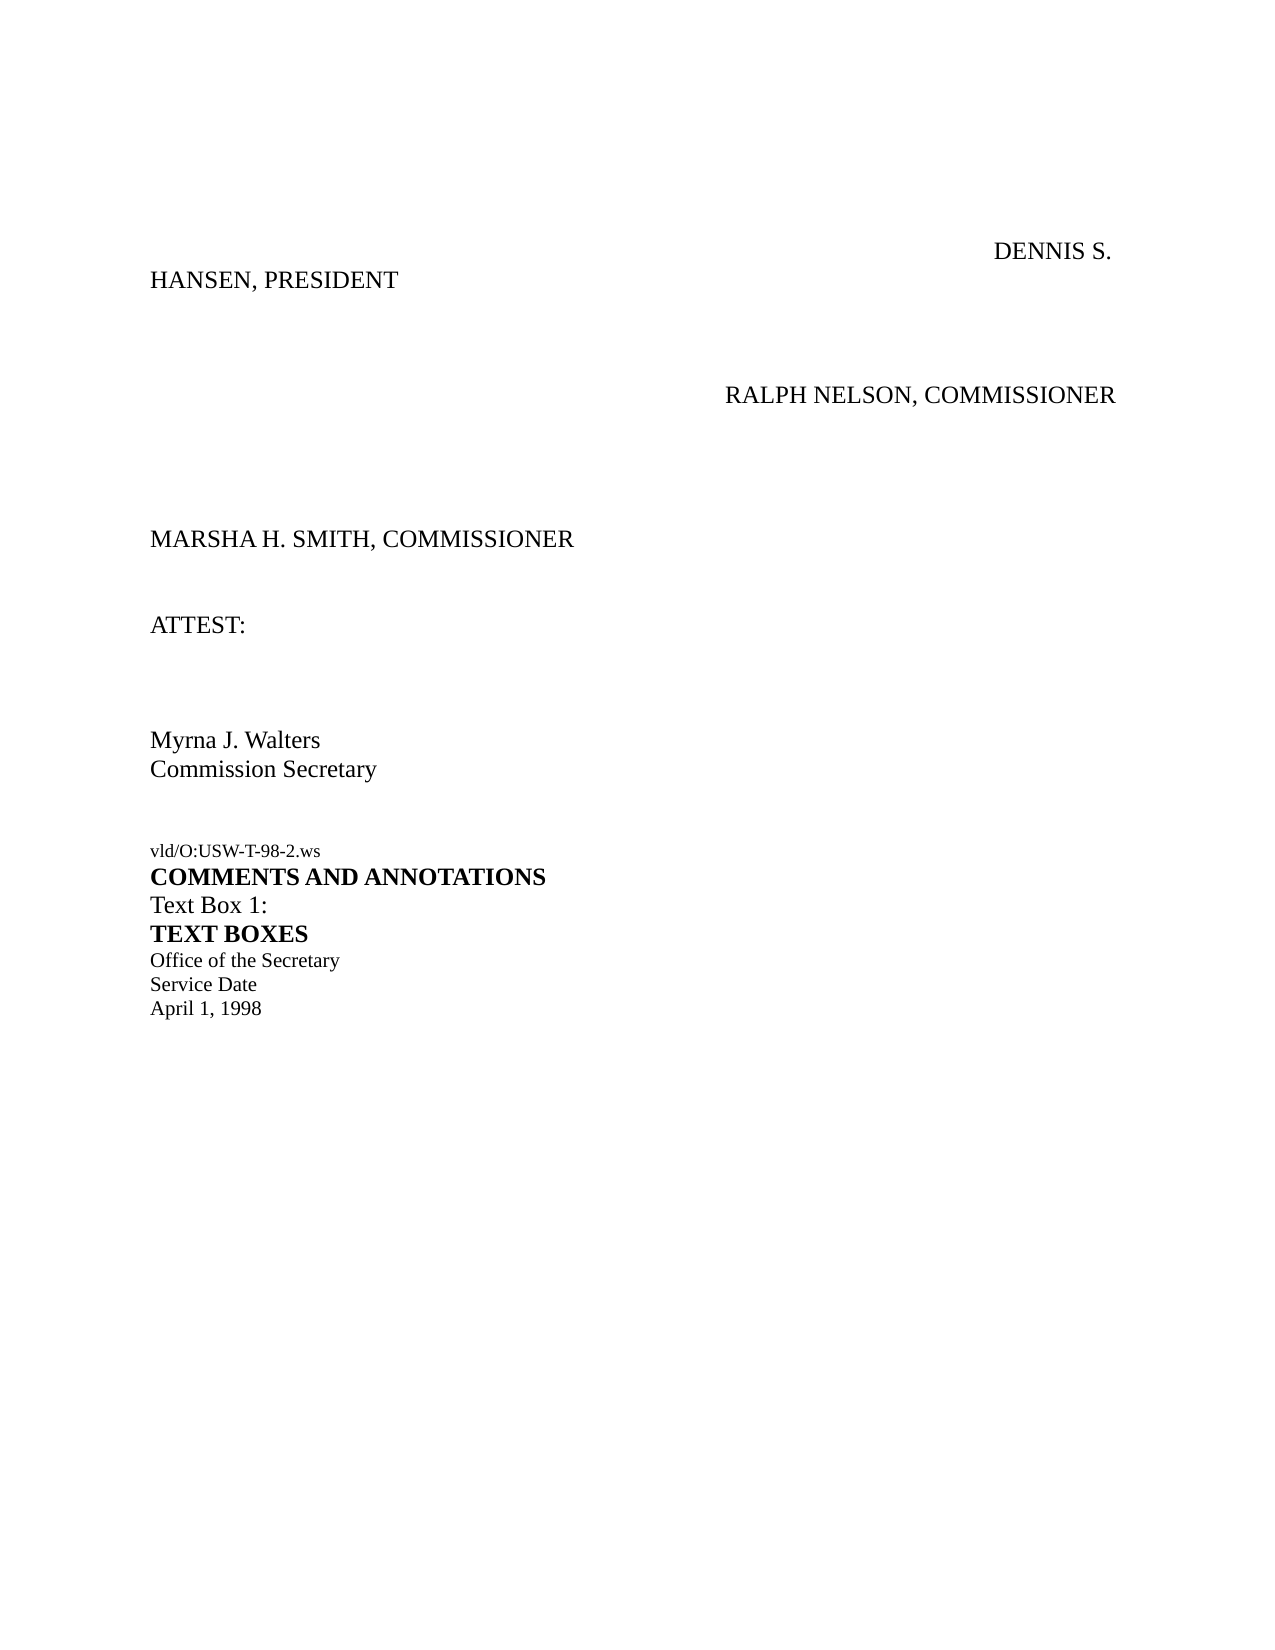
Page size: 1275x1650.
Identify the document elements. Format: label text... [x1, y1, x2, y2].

text TEXT BOXES [150, 919, 1125, 948]
text Office of the Secretary [150, 948, 1125, 972]
text COMMENTS AND ANNOTATIONS [150, 862, 1125, 890]
text Commission Secretary [150, 754, 1125, 782]
text Myrna J. Walters [150, 725, 1125, 754]
text vld/O:USW-T-98-2.ws [150, 840, 1125, 862]
text DENNIS S. HANSEN, PRESIDENT [150, 236, 1125, 294]
text MARSHA H. SMITH, COMMISSIONER [150, 524, 1125, 552]
text RALPH NELSON, COMMISSIONER [150, 380, 1125, 409]
text Service Date [150, 972, 1125, 996]
text ATTEST: [150, 610, 1125, 639]
text April 1, 1998 [150, 996, 1125, 1020]
text Text Box 1: [150, 890, 1125, 919]
